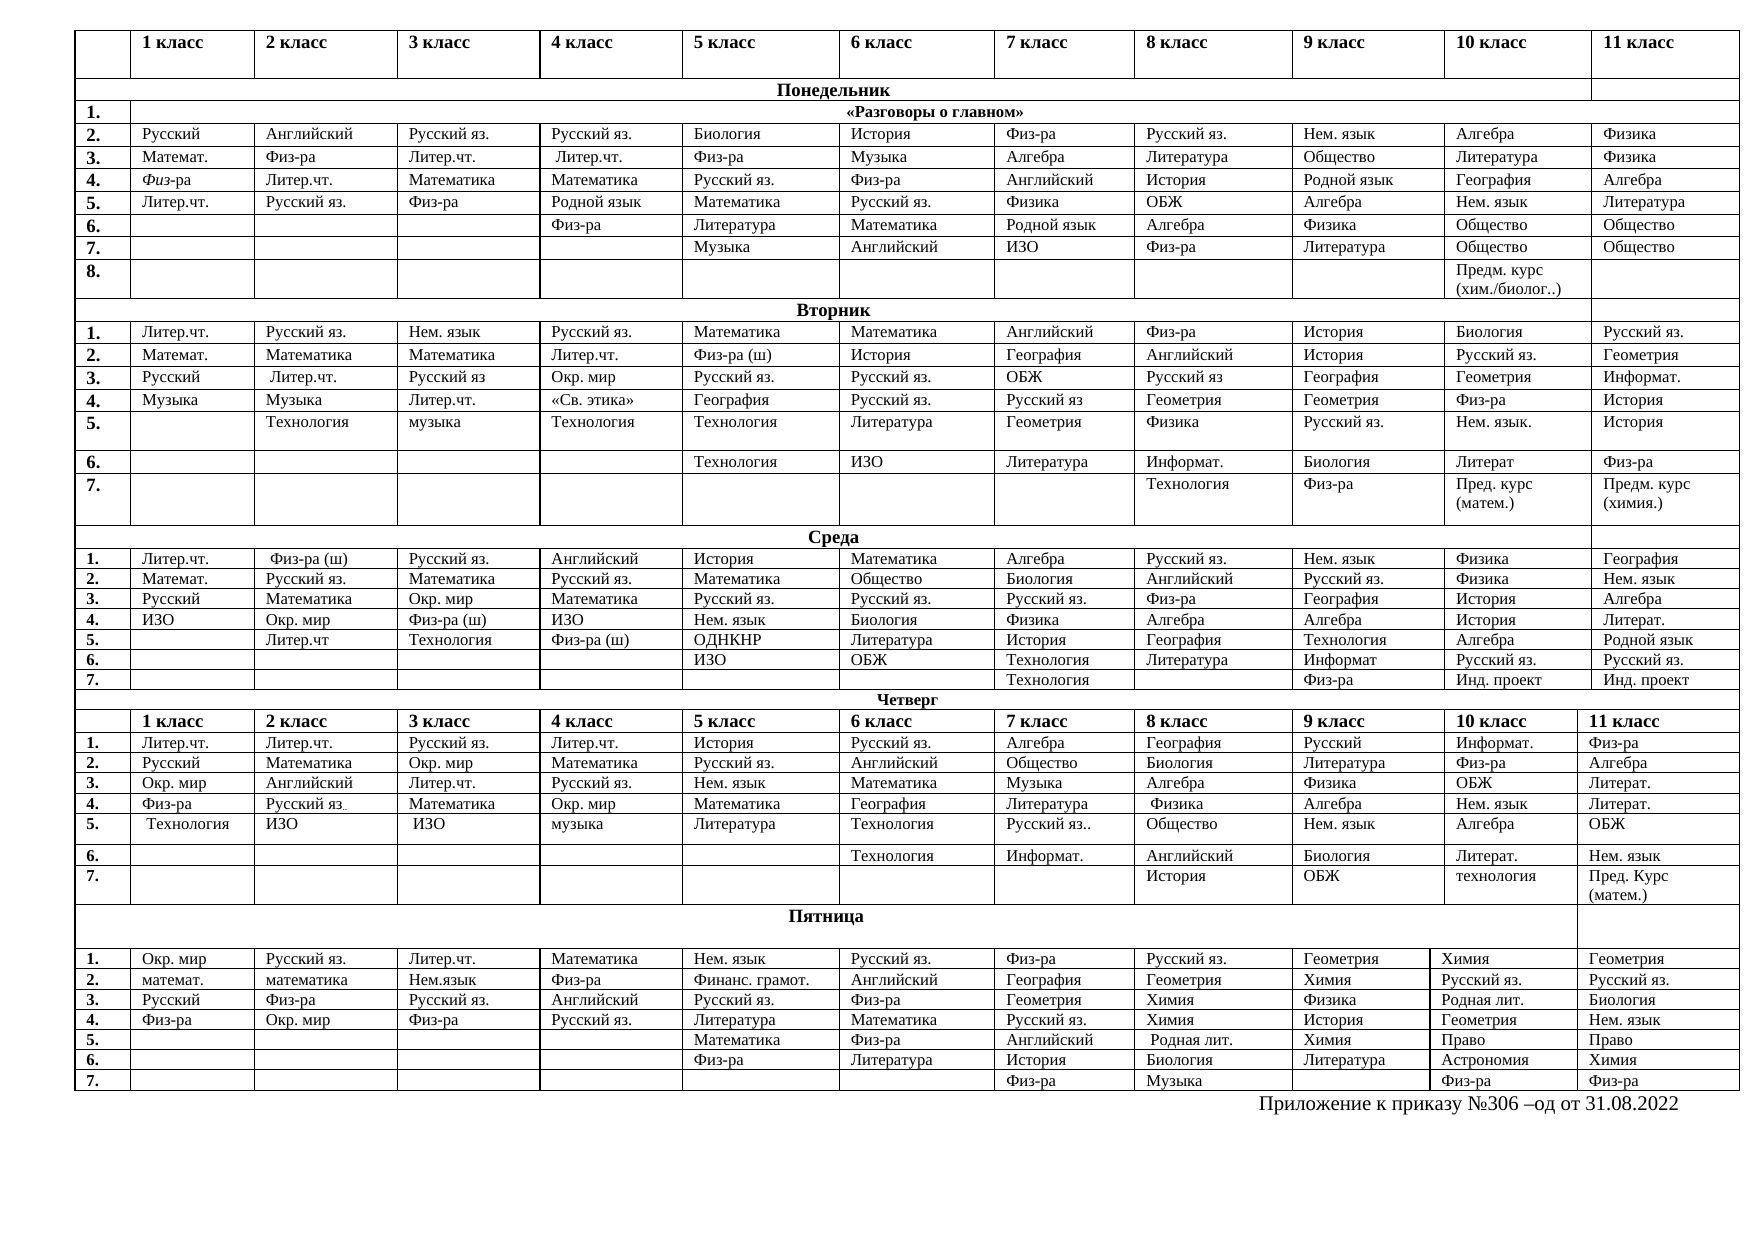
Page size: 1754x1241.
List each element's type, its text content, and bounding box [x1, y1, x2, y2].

table_cell Физ-ра [1135, 322, 1292, 343]
table_cell Русский яз. [255, 949, 397, 968]
table_cell Нем. язык [1578, 845, 1739, 864]
table_cell Астрономия [1431, 1050, 1577, 1069]
table_cell Общество [1293, 147, 1444, 168]
table_cell История [1135, 866, 1292, 904]
table_cell Химия [1431, 949, 1577, 968]
table_cell Геометрия [1135, 390, 1292, 411]
table_cell Геометрия [1293, 949, 1429, 968]
table_cell Алгебра [1445, 630, 1591, 649]
table_cell [255, 1050, 397, 1069]
table_cell Нем. язык [1445, 794, 1577, 813]
table_cell 1. [76, 101, 130, 123]
table_cell Технология [1293, 630, 1444, 649]
table_cell Информат. [1592, 367, 1739, 388]
table_cell История [683, 549, 839, 568]
table_cell Русский яз. [1135, 124, 1292, 146]
table_cell 2. [76, 124, 130, 146]
table_cell Русский яз. [255, 569, 397, 588]
table_cell 8. [76, 260, 130, 298]
table_cell География [1592, 549, 1739, 568]
table_cell Алгебра [1293, 609, 1444, 628]
table_cell Литерат. [1578, 773, 1739, 792]
table_cell 3. [76, 367, 130, 388]
table_cell Русский яз. [683, 367, 839, 388]
table_cell Русский яз. [541, 569, 682, 588]
table_cell 3 класс [398, 710, 539, 732]
table_cell Математика [255, 589, 397, 608]
table_cell 6. [76, 650, 130, 669]
table_cell [541, 474, 682, 525]
table_cell 4. [76, 794, 130, 813]
table_cell [840, 670, 994, 689]
table_cell Геометрия [1431, 1010, 1577, 1029]
table_cell ИЗО [683, 650, 839, 669]
table_header 8 класс [1135, 31, 1292, 78]
table_cell Информат. [1445, 733, 1577, 752]
table_cell Математ. [131, 147, 254, 168]
text Приложение к приказу №306 –од от 31.08.2022 [75, 1091, 1679, 1115]
table_cell Физ-ра (ш) [541, 630, 682, 649]
table_cell Физ-ра [1578, 733, 1739, 752]
table_cell Химия [1578, 1050, 1739, 1069]
table_cell Физ-ра [995, 949, 1134, 968]
table_cell Литер.чт. [255, 733, 397, 752]
table_cell Литер.чт. [131, 733, 254, 752]
table_cell История [1445, 609, 1591, 628]
table_cell 1. [76, 322, 130, 343]
table_cell Физ-ра [995, 124, 1134, 146]
table_cell Физика [1293, 990, 1429, 1009]
table_cell Русский яз. [541, 322, 682, 343]
table_cell Русский яз.. [995, 814, 1134, 844]
table_cell Алгебра [1592, 169, 1739, 191]
table_cell Русский яз. [840, 192, 994, 213]
table_cell География [1135, 733, 1292, 752]
table_cell Литература [1592, 192, 1739, 213]
table_cell Алгебра [1592, 589, 1739, 608]
table_cell История [1445, 589, 1591, 608]
table_cell Нем. язык [1293, 549, 1444, 568]
table_cell География [1293, 367, 1444, 388]
table_cell Литература [683, 1010, 839, 1029]
table_cell 6. [76, 451, 130, 473]
table_cell Литер.чт. [398, 949, 539, 968]
table_cell Русский яз. [683, 169, 839, 191]
table_cell Родной язык [995, 215, 1134, 236]
table_cell Нем. язык [683, 773, 839, 792]
table_cell Физ-ра [1293, 474, 1444, 525]
table_cell Музыка [995, 773, 1134, 792]
table_cell Алгебра [995, 733, 1134, 752]
table_cell Физ-ра [398, 192, 539, 213]
table_cell Физ-ра [541, 215, 682, 236]
table_cell [76, 710, 130, 732]
table_cell [995, 474, 1134, 525]
table_cell [131, 215, 254, 236]
table_cell Русский яз. [840, 589, 994, 608]
table_cell [683, 474, 839, 525]
table_cell Физика [995, 609, 1134, 628]
table_cell Русский [131, 589, 254, 608]
table_cell Математика [840, 215, 994, 236]
table_cell Литерат. [1445, 845, 1577, 864]
table_cell Окр. мир [398, 589, 539, 608]
table_cell Родная лит. [1135, 1030, 1292, 1049]
table_cell [1578, 905, 1739, 948]
table_cell 1. [76, 549, 130, 568]
table_cell 7. [76, 670, 130, 689]
table_cell 7. [76, 866, 130, 904]
table_cell Окр. мир [541, 367, 682, 388]
table_cell Физика [1135, 412, 1292, 450]
table_cell Физ-ра [683, 1050, 839, 1069]
table_cell Алгебра [1293, 794, 1444, 813]
table_cell Русский яз [995, 390, 1134, 411]
table_cell Русский яз [398, 367, 539, 388]
table_cell 3. [76, 773, 130, 792]
table_cell Финанс. грамот. [683, 969, 839, 988]
table_cell Технология [995, 650, 1134, 669]
table_cell Математика [840, 1010, 994, 1029]
table_cell Биология [1293, 451, 1444, 473]
table_cell История [1293, 344, 1444, 366]
table_cell ОБЖ [1293, 866, 1444, 904]
table_cell [398, 260, 539, 298]
table_cell История [1592, 412, 1739, 450]
table_cell Литература [1445, 147, 1591, 168]
table_cell История [995, 1050, 1134, 1069]
table_cell Технология [131, 814, 254, 844]
table_cell Английский [840, 969, 994, 988]
table_cell [398, 1070, 539, 1089]
table_cell [131, 412, 254, 450]
table_cell математика [255, 969, 397, 988]
table_cell Биология [1578, 990, 1739, 1009]
table_cell технология [1445, 866, 1577, 904]
table_cell 2 класс [255, 710, 397, 732]
table_cell Химия [1135, 990, 1292, 1009]
table_cell Английский [541, 549, 682, 568]
table_cell [131, 845, 254, 864]
table_cell Нем.язык [398, 969, 539, 988]
table_cell Биология [1135, 1050, 1292, 1069]
table_cell Английский [255, 773, 397, 792]
table_cell ОБЖ [840, 650, 994, 669]
table_cell 6. [76, 845, 130, 864]
table_cell [541, 1030, 682, 1049]
table_cell Русский яз. [398, 124, 539, 146]
table_cell математ. [131, 969, 254, 988]
table_cell Русский [1293, 733, 1444, 752]
table_cell Физ-ра [1135, 589, 1292, 608]
table_cell Право [1431, 1030, 1577, 1049]
table_cell [255, 845, 397, 864]
table_cell Технология [1135, 474, 1292, 525]
table_cell Физ-ра [1135, 237, 1292, 259]
table_cell [541, 260, 682, 298]
table_cell Математика [683, 1030, 839, 1049]
table_cell Предм. курс (хим./биолог..) [1445, 260, 1591, 298]
table_cell [1135, 670, 1292, 689]
table_cell Инд. проект [1445, 670, 1591, 689]
table_cell Физика [995, 192, 1134, 213]
table_cell ИЗО [995, 237, 1134, 259]
table_cell [255, 650, 397, 669]
table_cell Физ-ра [1445, 753, 1577, 772]
table_cell Четверг [76, 690, 1739, 709]
table_cell Нем. язык [683, 949, 839, 968]
table_cell 4. [76, 1010, 130, 1029]
table_cell Общество [1592, 215, 1739, 236]
table_cell [995, 260, 1134, 298]
table_cell ИЗО [398, 814, 539, 844]
table_cell Общество [1592, 237, 1739, 259]
table_cell Русский яз. [1431, 969, 1577, 988]
table_cell 3. [76, 147, 130, 168]
table_cell 4 класс [541, 710, 682, 732]
table_cell [1135, 260, 1292, 298]
table_cell Литер.чт. [398, 147, 539, 168]
table_cell Русский яз. [541, 1010, 682, 1029]
table_cell Нем. язык [1293, 814, 1444, 844]
table_cell Биология [1135, 753, 1292, 772]
table_cell 5. [76, 814, 130, 844]
table_cell Литература [683, 215, 839, 236]
table_cell [683, 866, 839, 904]
table_cell [1592, 526, 1739, 548]
table_cell Математика [541, 949, 682, 968]
table_cell Русский яз. [398, 549, 539, 568]
table_cell Русский яз. [995, 1010, 1134, 1029]
table_cell Общество [1445, 215, 1591, 236]
table_cell Инд. проект [1592, 670, 1739, 689]
table_cell Физ-ра [1293, 670, 1444, 689]
table_cell Технология [398, 630, 539, 649]
table_cell Нем. язык [683, 609, 839, 628]
table_cell 3. [76, 589, 130, 608]
table_cell Русский яз. [683, 589, 839, 608]
table_cell 3. [76, 990, 130, 1009]
table_cell История [995, 630, 1134, 649]
table_cell Математика [541, 753, 682, 772]
table_cell Музыка [840, 147, 994, 168]
table_cell Окр. мир [131, 773, 254, 792]
table_cell Русский яз. [255, 322, 397, 343]
table_cell [398, 451, 539, 473]
table_cell [255, 451, 397, 473]
table_cell Физ-ра [683, 147, 839, 168]
table_cell Математика [840, 773, 994, 792]
table_cell ИЗО [541, 609, 682, 628]
table_cell 11 класс [1578, 710, 1739, 732]
table_header 11 класс [1592, 31, 1739, 78]
table_cell [840, 474, 994, 525]
table_cell Общество [840, 569, 994, 588]
table_cell ОБЖ [1578, 814, 1739, 844]
table_cell История [840, 124, 994, 146]
table_cell Физ-ра [840, 990, 994, 1009]
table_cell Английский [541, 990, 682, 1009]
table_header 9 класс [1293, 31, 1444, 78]
table_cell [541, 866, 682, 904]
table_cell Физ-ра [255, 990, 397, 1009]
table_cell Технология [995, 670, 1134, 689]
table_cell 1. [76, 733, 130, 752]
table_cell 7. [76, 237, 130, 259]
table_cell [840, 1070, 994, 1089]
table_cell Русский яз. [995, 589, 1134, 608]
table_cell История [1592, 390, 1739, 411]
table_cell Математика [840, 322, 994, 343]
table_cell Математика [398, 569, 539, 588]
table_header 5 класс [683, 31, 839, 78]
table_cell Физ-ра [1445, 390, 1591, 411]
table_cell Литер.чт. [541, 733, 682, 752]
table_cell [131, 866, 254, 904]
table_cell [131, 630, 254, 649]
table_cell История [1293, 1010, 1429, 1029]
table_cell Музыка [683, 237, 839, 259]
table_cell Право [1578, 1030, 1739, 1049]
table_cell Литература [840, 630, 994, 649]
table_cell Физика [1445, 569, 1591, 588]
table_cell Литература [1135, 650, 1292, 669]
table_cell 8 класс [1135, 710, 1292, 732]
table_cell 6 класс [840, 710, 994, 732]
table_cell Технология [840, 814, 994, 844]
table_cell Английский [1135, 569, 1292, 588]
table_cell Технология [683, 451, 839, 473]
table_cell Физика [1293, 773, 1444, 792]
table_cell Математика [398, 169, 539, 191]
table_cell Математика [683, 569, 839, 588]
table_cell Биология [683, 124, 839, 146]
table_cell [1592, 79, 1739, 100]
table_cell 6. [76, 1050, 130, 1069]
table_cell Биология [1445, 322, 1591, 343]
table_cell Физ-ра (ш) [398, 609, 539, 628]
table_cell Нем. язык [1592, 569, 1739, 588]
table_cell [840, 866, 994, 904]
table_cell [1592, 260, 1739, 298]
table_cell [398, 237, 539, 259]
table_cell 6. [76, 215, 130, 236]
table_cell [398, 1030, 539, 1049]
table_cell [541, 1070, 682, 1089]
table_cell Математика [255, 344, 397, 366]
table_cell Литер.чт. [255, 169, 397, 191]
table_cell География [840, 794, 994, 813]
table_cell [255, 260, 397, 298]
table_cell музыка [398, 412, 539, 450]
table_cell [255, 474, 397, 525]
table_cell Геометрия [1445, 367, 1591, 388]
table_cell Литер.чт. [255, 367, 397, 388]
table_cell Технология [840, 845, 994, 864]
table_cell Среда [76, 526, 1591, 548]
table_cell Математика [683, 794, 839, 813]
table_cell Математика [255, 753, 397, 772]
table_cell Технология [683, 412, 839, 450]
table_cell Английский [995, 322, 1134, 343]
table_cell [131, 451, 254, 473]
table_cell Английский [840, 237, 994, 259]
table_cell География [995, 344, 1134, 366]
table_cell [255, 670, 397, 689]
table_cell География [995, 969, 1134, 988]
table_cell Информат [1293, 650, 1444, 669]
table_cell Русский яз. [1445, 650, 1591, 669]
table_cell 5 класс [683, 710, 839, 732]
table_cell Нем. язык [1445, 192, 1591, 213]
table_cell Окр. мир [131, 949, 254, 968]
table_cell Русский яз. [683, 990, 839, 1009]
table_header 2 класс [255, 31, 397, 78]
table_cell [683, 260, 839, 298]
table_cell Литер.чт. [131, 549, 254, 568]
table_cell История [683, 733, 839, 752]
table_cell 4. [76, 390, 130, 411]
table_header 7 класс [995, 31, 1134, 78]
table_cell Физ-ра [255, 147, 397, 168]
table_cell Литература [1293, 1050, 1429, 1069]
table_cell Физика [1592, 124, 1739, 146]
table_header 10 класс [1445, 31, 1591, 78]
table_cell Предм. курс (химия.) [1592, 474, 1739, 525]
table_cell Физика [1592, 147, 1739, 168]
table_cell 1. [76, 949, 130, 968]
table_cell Алгебра [1135, 609, 1292, 628]
table_cell Окр. мир [541, 794, 682, 813]
table_cell [131, 1070, 254, 1089]
table_cell Литер.чт. [541, 147, 682, 168]
table_cell Русский яз. [1592, 322, 1739, 343]
table_cell Английский [255, 124, 397, 146]
table_cell Русский яз. [398, 733, 539, 752]
table_cell ОДНКНР [683, 630, 839, 649]
table_cell Понедельник [76, 79, 1591, 100]
table_cell Математика [398, 344, 539, 366]
table_cell Физ-ра [840, 1030, 994, 1049]
table_header 4 класс [541, 31, 682, 78]
table_cell Математика [840, 549, 994, 568]
table_cell [131, 1030, 254, 1049]
table_cell Математика [541, 169, 682, 191]
table_cell Литер.чт. [398, 390, 539, 411]
table_cell Литер.чт [255, 630, 397, 649]
table_cell Литерат. [1592, 609, 1739, 628]
table_cell Физ-ра [131, 794, 254, 813]
table_cell [255, 866, 397, 904]
table_cell Русский [131, 753, 254, 772]
table_cell Литер.чт. [131, 192, 254, 213]
table_cell Физ-ра [1592, 451, 1739, 473]
table_cell Физика [1135, 794, 1292, 813]
table_cell Алгебра [995, 549, 1134, 568]
table_cell Родной язык [1592, 630, 1739, 649]
table_cell [255, 1070, 397, 1089]
table_cell Нем. язык. [1445, 412, 1591, 450]
table_cell Литер.чт. [398, 773, 539, 792]
table_cell «Св. этика» [541, 390, 682, 411]
table_cell Общество [1445, 237, 1591, 259]
table_cell Вторник [76, 299, 1591, 321]
table_cell 2. [76, 569, 130, 588]
table_cell [1293, 1070, 1429, 1089]
table_cell Химия [1293, 969, 1429, 988]
table_cell [840, 260, 994, 298]
table_cell Технология [255, 412, 397, 450]
table_cell Информат. [1135, 451, 1292, 473]
table_cell 5. [76, 1030, 130, 1049]
table_cell Английский [840, 753, 994, 772]
table_cell [1592, 299, 1739, 321]
table_cell 10 класс [1445, 710, 1577, 732]
table_cell [255, 1030, 397, 1049]
table_cell Физ-ра (ш) [255, 549, 397, 568]
table_cell Математ. [131, 344, 254, 366]
table_cell Физ-ра [131, 169, 254, 191]
table_cell Русский яз. [1592, 650, 1739, 669]
table_cell Русский яз. [840, 390, 994, 411]
table_cell 4. [76, 169, 130, 191]
table_cell 2. [76, 753, 130, 772]
table_header 1 класс [131, 31, 254, 78]
table_cell 2. [76, 344, 130, 366]
table_cell ИЗО [255, 814, 397, 844]
table_cell Алгебра [1578, 753, 1739, 772]
table_cell [398, 1050, 539, 1069]
table_cell Литература [840, 412, 994, 450]
table_cell Литература [1135, 147, 1292, 168]
table_cell Нем. язык [1293, 124, 1444, 146]
table_cell 1 класс [131, 710, 254, 732]
table_cell Музыка [1135, 1070, 1292, 1089]
table_cell Геометрия [1135, 969, 1292, 988]
table_header [76, 31, 130, 78]
table_cell Физ-ра [541, 969, 682, 988]
table_cell Нем. язык [398, 322, 539, 343]
table_cell Алгебра [1445, 124, 1591, 146]
table_cell Математ. [131, 569, 254, 588]
table_cell Английский [1135, 344, 1292, 366]
table_cell Литература [840, 1050, 994, 1069]
table_cell Общество [995, 753, 1134, 772]
table_cell Литература [995, 451, 1134, 473]
table_cell Русский [131, 124, 254, 146]
table_cell Родной язык [1293, 169, 1444, 191]
table_cell Геометрия [995, 990, 1134, 1009]
table_cell Общество [1135, 814, 1292, 844]
table_cell 4. [76, 609, 130, 628]
table_cell [541, 451, 682, 473]
table_cell Физ-ра [1431, 1070, 1577, 1089]
table_cell Русский яз. [840, 367, 994, 388]
table_cell География [1135, 630, 1292, 649]
table_cell Математика [683, 192, 839, 213]
table_cell [541, 845, 682, 864]
table_cell [541, 650, 682, 669]
table_cell Математика [541, 589, 682, 608]
table_cell 7 класс [995, 710, 1134, 732]
table_cell Пятница [76, 905, 1577, 948]
table_cell [398, 474, 539, 525]
table_cell Английский [1135, 845, 1292, 864]
table_cell [995, 866, 1134, 904]
table_cell Химия [1135, 1010, 1292, 1029]
table_cell Физ-ра (ш) [683, 344, 839, 366]
table_cell 5. [76, 412, 130, 450]
table_cell [398, 866, 539, 904]
table_cell Музыка [255, 390, 397, 411]
table_cell [255, 215, 397, 236]
table_cell Биология [840, 609, 994, 628]
table_cell Русский яз. [541, 773, 682, 792]
table_header 6 класс [840, 31, 994, 78]
table_cell История [1135, 169, 1292, 191]
table_cell Музыка [131, 390, 254, 411]
table_cell Геометрия [1578, 949, 1739, 968]
table_cell [131, 474, 254, 525]
table_cell 2. [76, 969, 130, 988]
table_cell Литература [1293, 753, 1444, 772]
table_cell 9 класс [1293, 710, 1444, 732]
table_cell ОБЖ [1445, 773, 1577, 792]
table_cell [131, 237, 254, 259]
table_cell Русский яз.. [255, 794, 397, 813]
table_cell Литература [995, 794, 1134, 813]
table_cell Алгебра [995, 147, 1134, 168]
table_cell Биология [1293, 845, 1444, 864]
table_cell Литерат. [1578, 794, 1739, 813]
table_cell Физ-ра [840, 169, 994, 191]
table_cell Литер.чт. [541, 344, 682, 366]
table_cell География [1445, 169, 1591, 191]
table_cell Литература [683, 814, 839, 844]
table_cell ИЗО [840, 451, 994, 473]
table_cell Русский яз. [1293, 412, 1444, 450]
table_cell Физ-ра [131, 1010, 254, 1029]
table_cell 5. [76, 630, 130, 649]
table_cell Русский яз. [1578, 969, 1739, 988]
table_cell 7. [76, 1070, 130, 1089]
table_cell [131, 1050, 254, 1069]
table_cell Математика [398, 794, 539, 813]
table_cell Русский яз. [840, 733, 994, 752]
table_cell Родная лит. [1431, 990, 1577, 1009]
table_cell Физ-ра [1578, 1070, 1739, 1089]
table_cell География [683, 390, 839, 411]
table_cell Литерат [1445, 451, 1591, 473]
table_cell Русский [131, 367, 254, 388]
table_cell Технология [541, 412, 682, 450]
table_cell Нем. язык [1578, 1010, 1739, 1029]
table_cell Геометрия [1293, 390, 1444, 411]
table_cell Информат. [995, 845, 1134, 864]
table_cell Английский [995, 169, 1134, 191]
table_cell Русский яз [1135, 367, 1292, 388]
table_cell Алгебра [1445, 814, 1577, 844]
table_cell [683, 1070, 839, 1089]
table_cell Русский яз. [1293, 569, 1444, 588]
table_cell Окр. мир [255, 609, 397, 628]
table_cell Физ-ра [398, 1010, 539, 1029]
table_cell Геометрия [995, 412, 1134, 450]
table_cell Физика [1293, 215, 1444, 236]
table_cell Алгебра [1135, 773, 1292, 792]
table_cell [131, 670, 254, 689]
table_cell Русский яз. [683, 753, 839, 772]
table_cell [541, 237, 682, 259]
table_cell История [1293, 322, 1444, 343]
table_cell Математика [683, 322, 839, 343]
table_cell [683, 670, 839, 689]
table_cell Родной язык [541, 192, 682, 213]
table_cell [255, 237, 397, 259]
table_cell [398, 670, 539, 689]
table_cell Русский яз. [255, 192, 397, 213]
table_cell [398, 650, 539, 669]
table_cell Литература [1293, 237, 1444, 259]
table_cell [131, 260, 254, 298]
table_cell [1293, 260, 1444, 298]
table_cell музыка [541, 814, 682, 844]
table_cell Пред. Курс (матем.) [1578, 866, 1739, 904]
table_cell [398, 215, 539, 236]
table_cell Литер.чт. [131, 322, 254, 343]
table_cell [541, 1050, 682, 1069]
table_cell Физика [1445, 549, 1591, 568]
table_cell «Разговоры о главном» [131, 101, 1739, 123]
table_cell ИЗО [131, 609, 254, 628]
table_cell Физ-ра [995, 1070, 1134, 1089]
table_cell Алгебра [1293, 192, 1444, 213]
table_cell ОБЖ [1135, 192, 1292, 213]
table_cell Русский яз. [541, 124, 682, 146]
table_cell Окр. мир [255, 1010, 397, 1029]
table_cell Русский яз. [1445, 344, 1591, 366]
table_cell ОБЖ [995, 367, 1134, 388]
table_cell 7. [76, 474, 130, 525]
table_cell Окр. мир [398, 753, 539, 772]
table_cell [683, 845, 839, 864]
table_cell Русский яз. [1135, 549, 1292, 568]
table_cell Пред. курс (матем.) [1445, 474, 1591, 525]
table_cell История [840, 344, 994, 366]
table_cell [398, 845, 539, 864]
table_header 3 класс [398, 31, 539, 78]
table_cell География [1293, 589, 1444, 608]
table_cell [131, 650, 254, 669]
table_cell Алгебра [1135, 215, 1292, 236]
table_cell Русский яз. [840, 949, 994, 968]
table_cell Русский яз. [398, 990, 539, 1009]
table_cell Английский [995, 1030, 1134, 1049]
table_cell [541, 670, 682, 689]
table_cell Геометрия [1592, 344, 1739, 366]
table_cell Химия [1293, 1030, 1429, 1049]
table_cell Русский яз. [1135, 949, 1292, 968]
table_cell Русский [131, 990, 254, 1009]
table_cell 5. [76, 192, 130, 213]
table_cell Биология [995, 569, 1134, 588]
